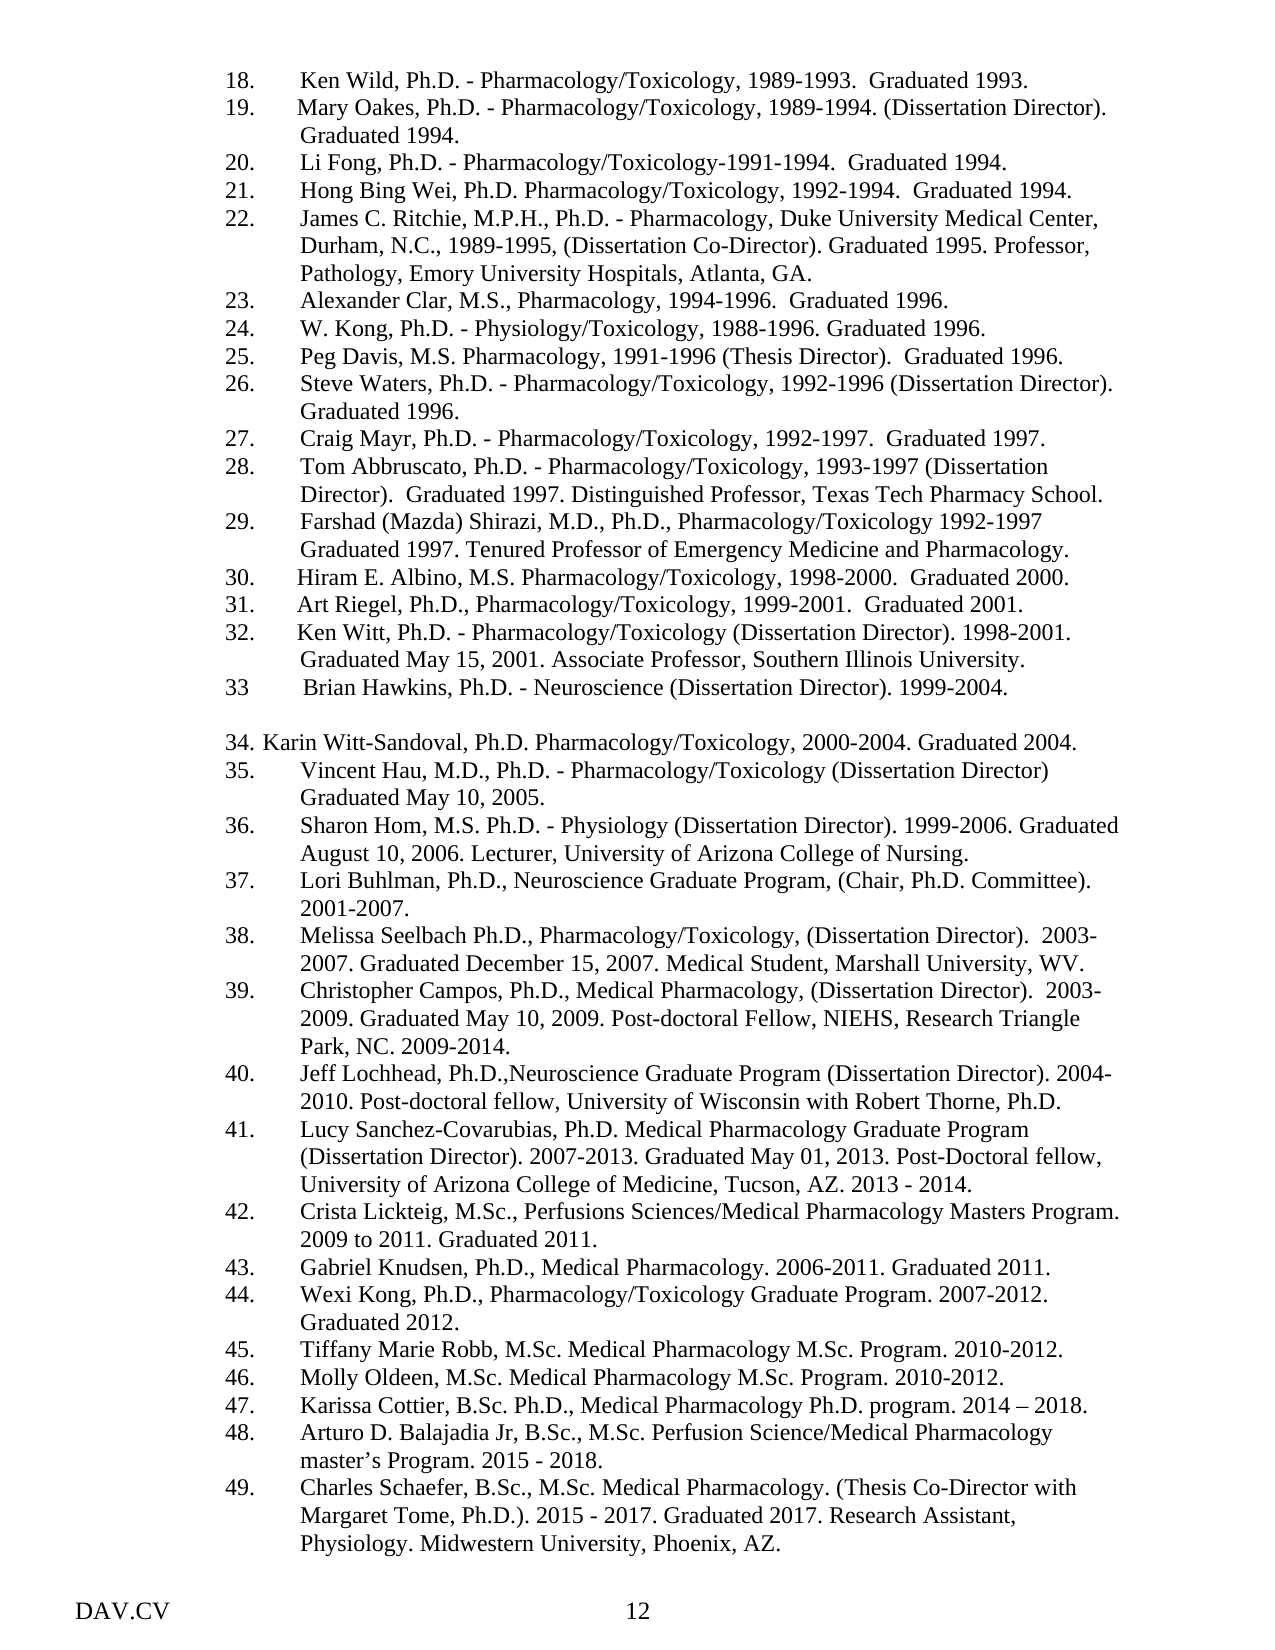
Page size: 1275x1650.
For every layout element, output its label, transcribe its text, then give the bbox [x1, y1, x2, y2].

list Crista Lickteig, M.Sc., Perfusions Sciences/Medical Pharmacology Masters Program. 2009 to 2011. Graduated 2011. [225, 1197, 1125, 1253]
list Karin Witt-Sandoval, Ph.D. Pharmacology/Toxicology, 2000-2004. Graduated 2004. [225, 728, 1125, 756]
list Gabriel Knudsen, Ph.D., Medical Pharmacology. 2006-2011. Graduated 2011. [225, 1253, 1125, 1280]
list Charles Schaefer, B.Sc., M.Sc. Medical Pharmacology. (Thesis Co-Director with Margaret Tome, Ph.D.). 2015 - 2017. Graduated 2017. Research Assistant, Physiology. Midwestern University, Phoenix, AZ. [225, 1473, 1125, 1556]
text 20. Li Fong, Ph.D. - Pharmacology/Toxicology-1991-1994. Graduated 1994. [225, 148, 1125, 176]
text 24. W. Kong, Ph.D. - Physiology/Toxicology, 1988-1996. Graduated 1996. [225, 314, 1125, 342]
list Wexi Kong, Ph.D., Pharmacology/Toxicology Graduate Program. 2007-2012. Graduated 2012. [225, 1280, 1125, 1335]
list Lori Buhlman, Ph.D., Neuroscience Graduate Program, (Chair, Ph.D. Committee). 2001-2007. [225, 866, 1125, 921]
list Melissa Seelbach Ph.D., Pharmacology/Toxicology, (Dissertation Director). 2003-2007. Graduated December 15, 2007. Medical Student, Marshall University, WV. [225, 921, 1125, 977]
text 28. Tom Abbruscato, Ph.D. - Pharmacology/Toxicology, 1993-1997 (Dissertation Director). Graduated 1997. Distinguished Professor, Texas Tech Pharmacy School. [225, 452, 1125, 507]
list Christopher Campos, Ph.D., Medical Pharmacology, (Dissertation Director). 2003-2009. Graduated May 10, 2009. Post-doctoral Fellow, NIEHS, Research Triangle Park, NC. 2009-2014. [225, 977, 1125, 1059]
list 30. Hiram E. Albino, M.S. Pharmacology/Toxicology, 1998-2000. Graduated 2000. [225, 562, 1125, 590]
list Jeff Lochhead, Ph.D.,Neuroscience Graduate Program (Dissertation Director). 2004-2010. Post-doctoral fellow, University of Wisconsin with Robert Thorne, Ph.D. [225, 1059, 1125, 1114]
list 32. Ken Witt, Ph.D. - Pharmacology/Toxicology (Dissertation Director). 1998-2001. Graduated May 15, 2001. Associate Professor, Southern Illinois University. [225, 618, 1125, 673]
list Tiffany Marie Robb, M.Sc. Medical Pharmacology M.Sc. Program. 2010-2012. [225, 1335, 1125, 1363]
text 35. Vincent Hau, M.D., Ph.D. - Pharmacology/Toxicology (Dissertation Director) Graduated May 10, 2005. [225, 756, 1125, 811]
list Sharon Hom, M.S. Ph.D. - Physiology (Dissertation Director). 1999-2006. Graduated August 10, 2006. Lecturer, University of Arizona College of Nursing. [225, 811, 1125, 866]
text 29. Farshad (Mazda) Shirazi, M.D., Ph.D., Pharmacology/Toxicology 1992-1997 Graduated 1997. Tenured Professor of Emergency Medicine and Pharmacology. [225, 507, 1125, 562]
list Arturo D. Balajadia Jr, B.Sc., M.Sc. Perfusion Science/Medical Pharmacology master’s Program. 2015 - 2018. [225, 1418, 1125, 1473]
text 27. Craig Mayr, Ph.D. - Pharmacology/Toxicology, 1992-1997. Graduated 1997. [225, 424, 1125, 452]
text Graduated 1994. [225, 121, 1125, 148]
list 31. Art Riegel, Ph.D., Pharmacology/Toxicology, 1999-2001. Graduated 2001. [225, 590, 1125, 618]
list Karissa Cottier, B.Sc. Ph.D., Medical Pharmacology Ph.D. program. 2014 – 2018. [225, 1391, 1125, 1418]
list Molly Oldeen, M.Sc. Medical Pharmacology M.Sc. Program. 2010-2012. [225, 1363, 1125, 1391]
text 25. Peg Davis, M.S. Pharmacology, 1991-1996 (Thesis Director). Graduated 1996. [225, 342, 1125, 369]
text 26. Steve Waters, Ph.D. - Pharmacology/Toxicology, 1992-1996 (Dissertation Director). Graduated 1996. [225, 369, 1125, 424]
list 33 Brian Hawkins, Ph.D. - Neuroscience (Dissertation Director). 1999-2004. [75, 673, 1125, 728]
text 19. Mary Oakes, Ph.D. - Pharmacology/Toxicology, 1989-1994. (Dissertation Director). [225, 93, 1125, 121]
text 23. Alexander Clar, M.S., Pharmacology, 1994-1996. Graduated 1996. [75, 286, 1125, 314]
text 18. Ken Wild, Ph.D. - Pharmacology/Toxicology, 1989-1993. Graduated 1993. [225, 66, 1125, 93]
list Lucy Sanchez-Covarubias, Ph.D. Medical Pharmacology Graduate Program (Dissertation Director). 2007-2013. Graduated May 01, 2013. Post-Doctoral fellow, University of Arizona College of Medicine, Tucson, AZ. 2013 - 2014. [225, 1114, 1125, 1197]
text 22. James C. Ritchie, M.P.H., Ph.D. - Pharmacology, Duke University Medical Center, Durham, N.C., 1989-1995, (Dissertation Co-Director). Graduated 1995. Professor, Pathology, Emory University Hospitals, Atlanta, GA. [225, 204, 1125, 286]
text 21. Hong Bing Wei, Ph.D. Pharmacology/Toxicology, 1992-1994. Graduated 1994. [225, 176, 1125, 204]
